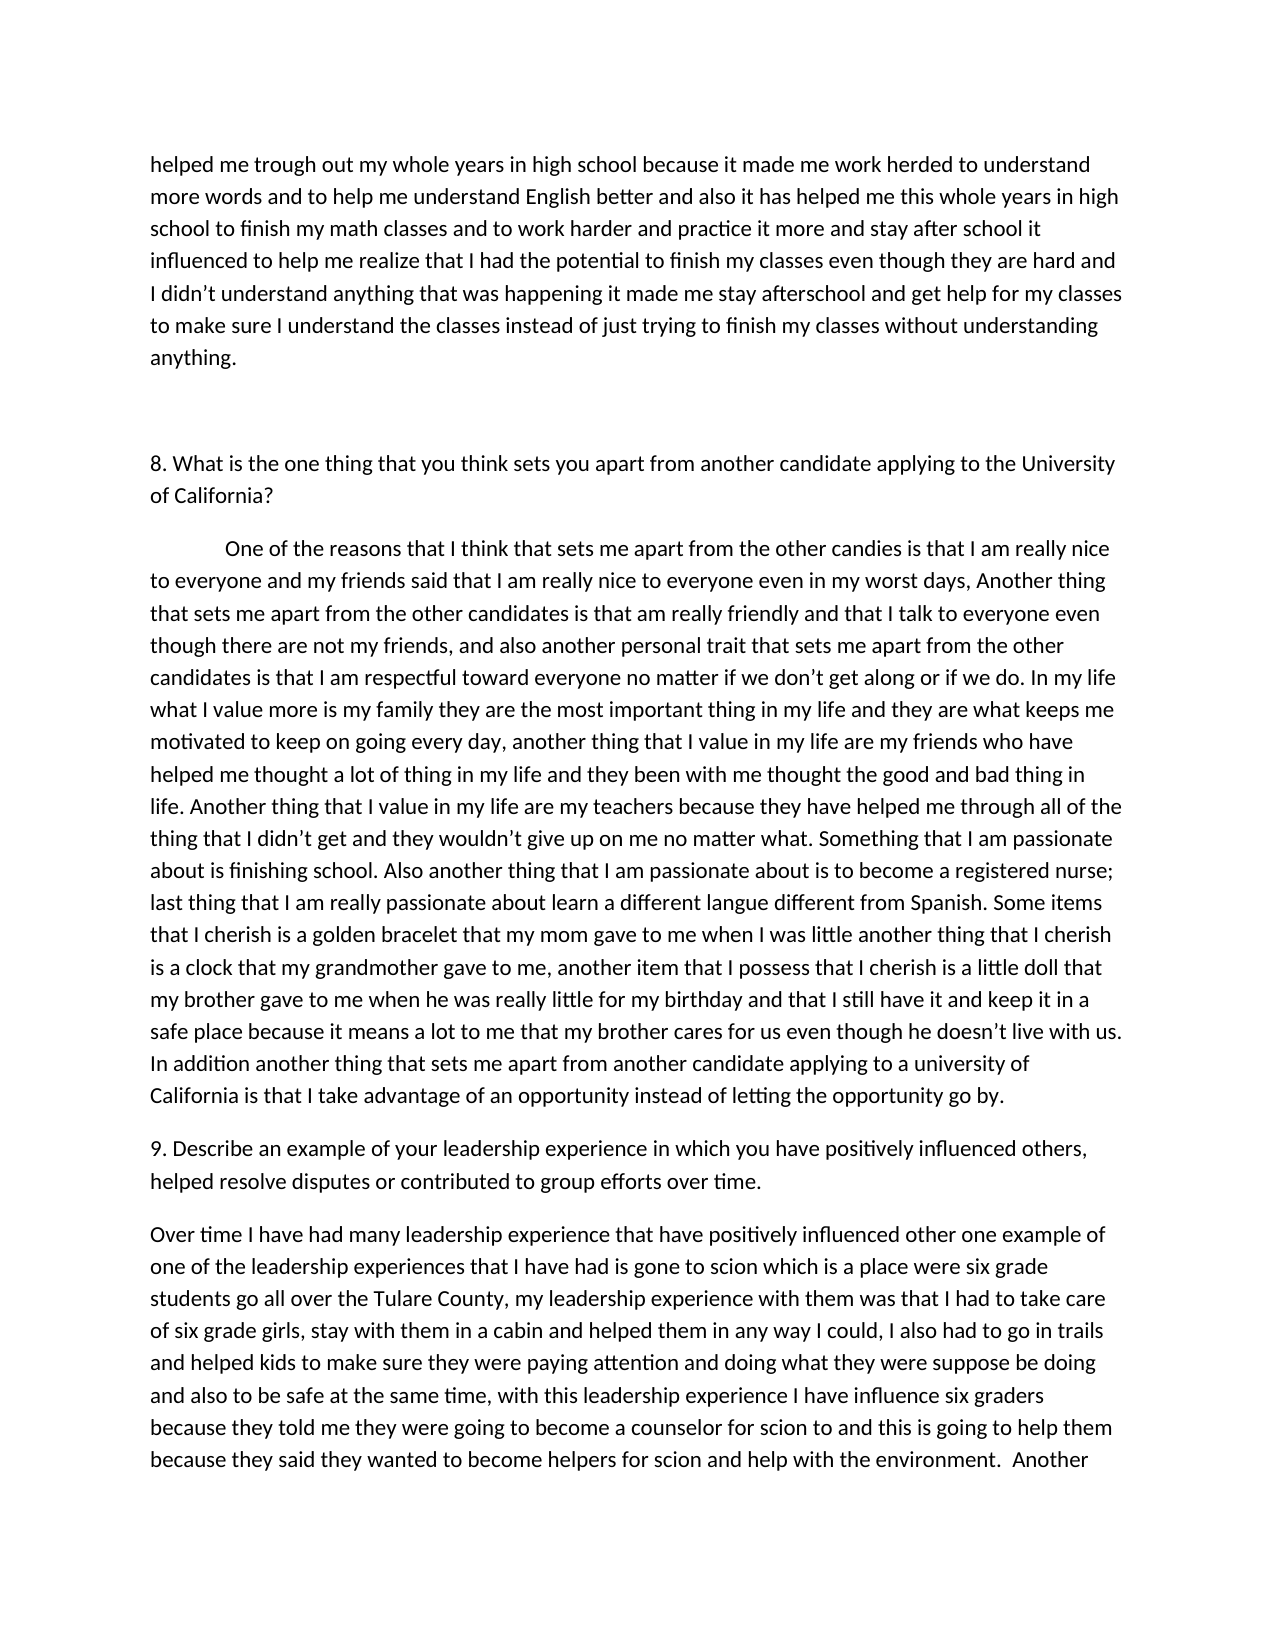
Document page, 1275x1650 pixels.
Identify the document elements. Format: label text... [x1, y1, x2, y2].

text One of the reasons that I think that sets me apart from the other candies is that I am really nice to everyone and my friends said that I am really nice to everyone even in my worst days, Another thing that sets me apart from the other candidates is that am really friendly and that I talk to everyone even though there are not my friends, and also another personal trait that sets me apart from the other candidates is that I am respectful toward everyone no matter if we don’t get along or if we do. In my life what I value more is my family they are the most important thing in my life and they are what keeps me motivated to keep on going every day, another thing that I value in my life are my friends who have helped me thought a lot of thing in my life and they been with me thought the good and bad thing in life. Another thing that I value in my life are my teachers because they have helped me through all of the thing that I didn’t get and they wouldn’t give up on me no matter what. Something that I am passionate about is finishing school. Also another thing that I am passionate about is to become a registered nurse; last thing that I am really passionate about learn a different langue different from Spanish. Some items that I cherish is a golden bracelet that my mom gave to me when I was little another thing that I cherish is a clock that my grandmother gave to me, another item that I possess that I cherish is a little doll that my brother gave to me when he was really little for my birthday and that I still have it and keep it in a safe place because it means a lot to me that my brother cares for us even though he doesn’t live with us. In addition another thing that sets me apart from another candidate applying to a university of California is that I take advantage of an opportunity instead of letting the opportunity go by. [150, 534, 1125, 1109]
text 9. Describe an example of your leadership experience in which you have positively influenced others, helped resolve disputes or contributed to group efforts over time. [150, 1134, 1125, 1195]
text 8. What is the one thing that you think sets you apart from another candidate applying to the University of California? [150, 449, 1125, 509]
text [150, 1220, 1125, 1473]
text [150, 150, 1125, 371]
